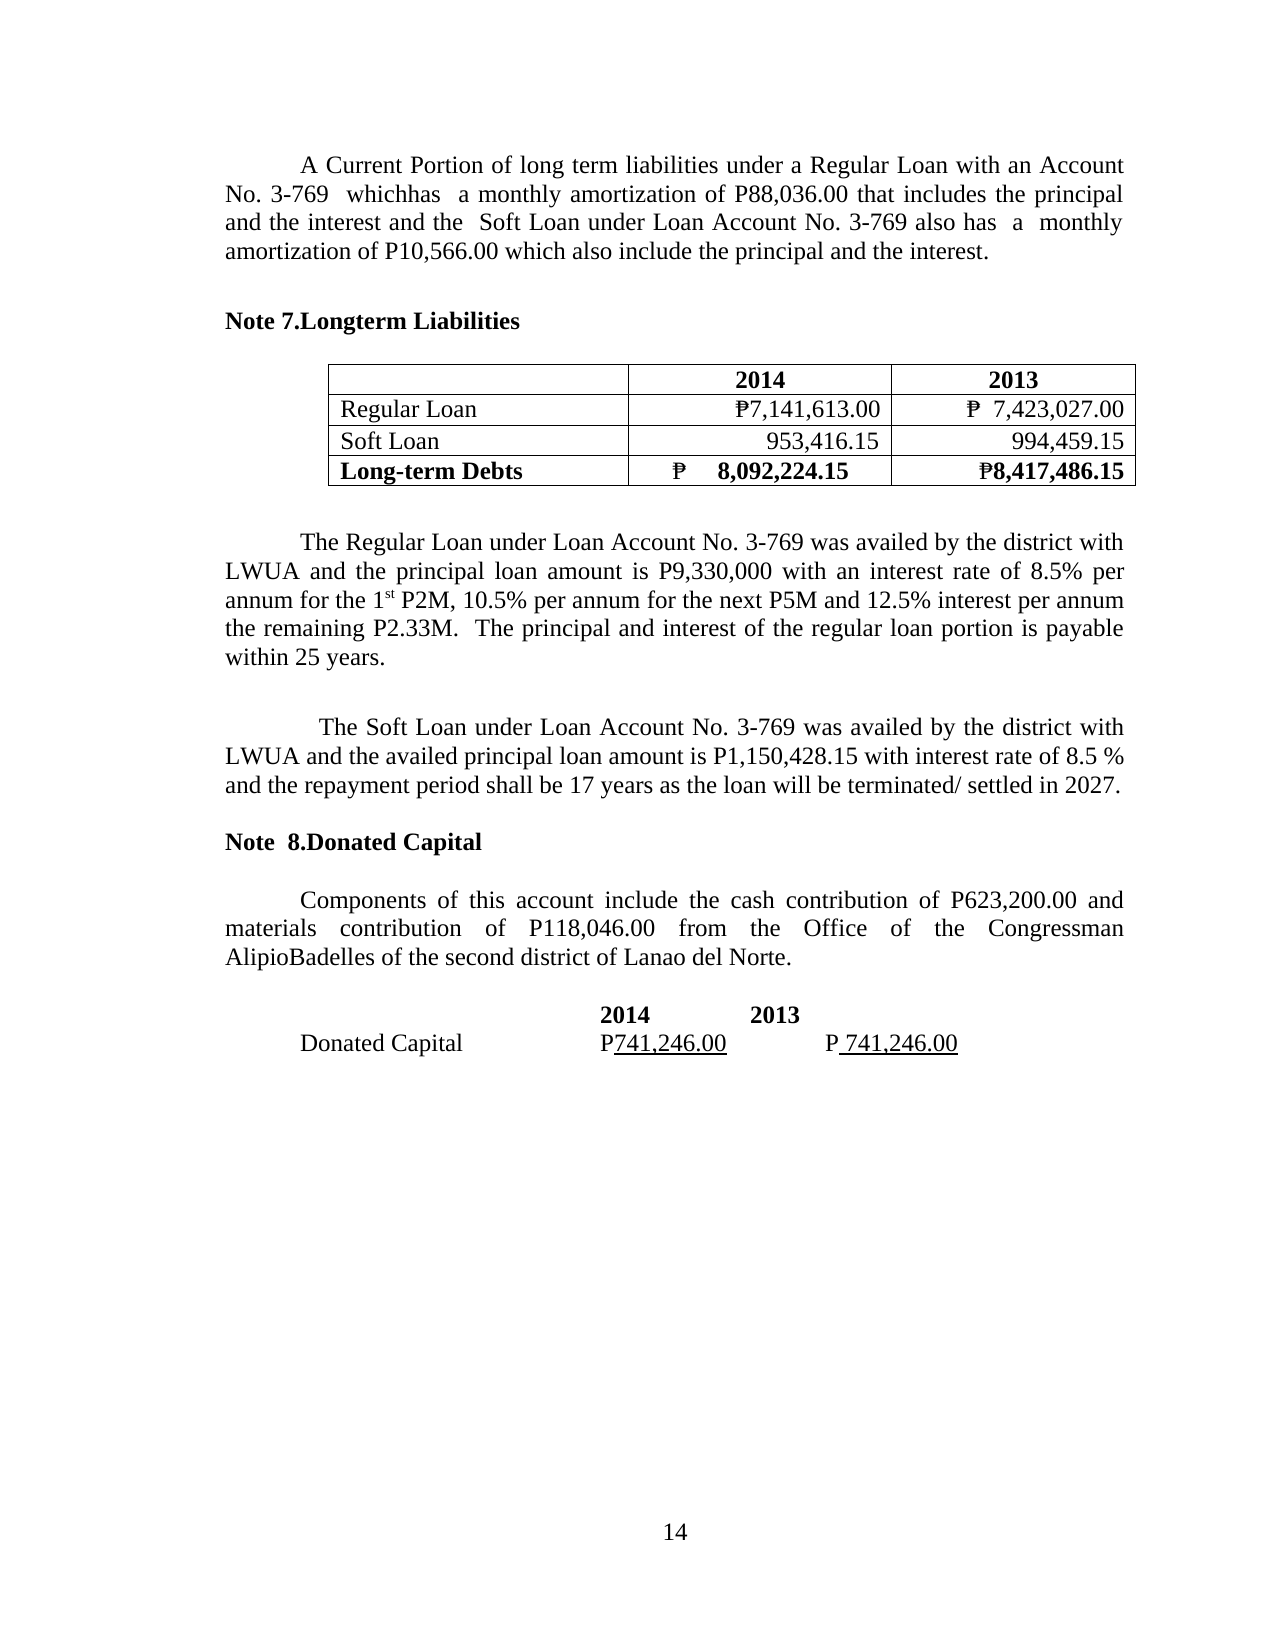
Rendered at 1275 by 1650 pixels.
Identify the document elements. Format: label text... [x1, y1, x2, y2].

table_header 2013 [892, 365, 1135, 393]
table_header 2014 [629, 365, 891, 393]
text A Current Portion of long term liabilities under a Regular Loan with an Account No. 3-769 whichhas a monthly amortization of P88,036.00 that includes the principal and the interest and the Soft Loan under Loan Account No. 3-769 also has a monthly amortization of P10,566.00 which also include the principal and the interest. [225, 150, 1125, 265]
table_cell Soft Loan [329, 426, 628, 455]
table_cell ₱ 7,423,027.00 [892, 395, 1135, 425]
table_cell 953,416.15 [629, 426, 891, 455]
table_cell 994,459.15 [892, 426, 1135, 455]
text The Soft Loan under Loan Account No. 3-769 was availed by the district with LWUA and the availed principal loan amount is P1,150,428.15 with interest rate of 8.5 % and the repayment period shall be 17 years as the loan will be terminated/ settled in 2027. [225, 712, 1125, 798]
table_cell Long-term Debts [329, 456, 628, 485]
text Components of this account include the cash contribution of P623,200.00 and materials contribution of P118,046.00 from the Office of the Congressman AlipioBadelles of the second district of Lanao del Norte. [225, 885, 1125, 971]
table_cell ₱8,417,486.15 [892, 456, 1135, 485]
text The Regular Loan under Loan Account No. 3-769 was availed by the district with LWUA and the principal loan amount is P9,330,000 with an interest rate of 8.5% per annum for the 1st P2M, 10.5% per annum for the next P5M and 12.5% interest per annum the remaining P2.33M. The principal and interest of the regular loan portion is payable within 25 years. [225, 527, 1125, 671]
text Donated Capital P741,246.00 P 741,246.00 [225, 1028, 1125, 1057]
text 2014 2013 [225, 1000, 1125, 1028]
table_cell ₱ 8,092,224.15 [629, 456, 891, 485]
text Note 7.Longterm Liabilities [225, 306, 1125, 335]
table_cell Regular Loan [329, 395, 628, 425]
text Note 8.Donated Capital [225, 827, 1125, 856]
table_header [329, 365, 628, 393]
table_cell ₱7,141,613.00 [629, 395, 891, 425]
